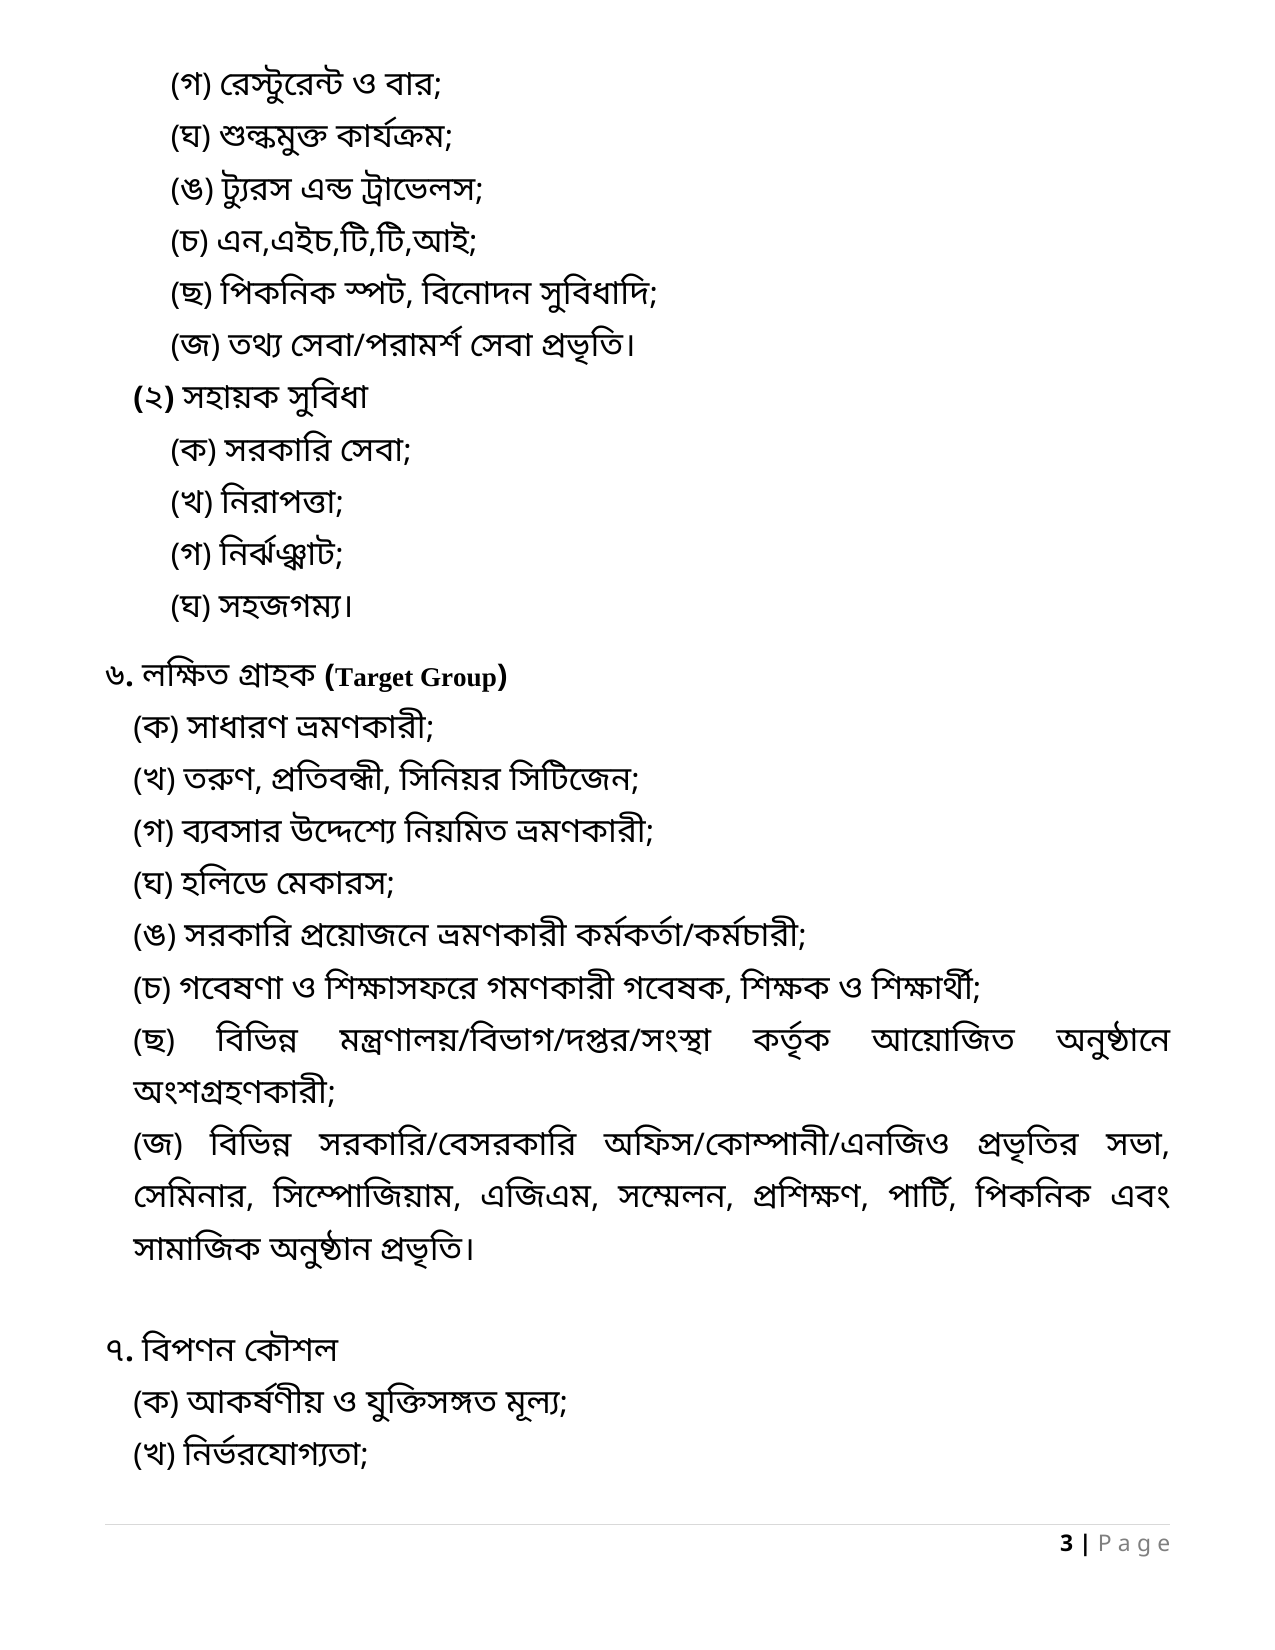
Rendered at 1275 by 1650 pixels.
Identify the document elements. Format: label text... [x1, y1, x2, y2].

text (চ) এন,এইচ,টি,টি,আই; [171, 217, 1170, 262]
text (খ) নিরাপত্তা; [171, 477, 1170, 523]
text ৭. বিপণন কৌশল [105, 1326, 1170, 1371]
text (ঘ) সহজগম্য। [171, 582, 1170, 627]
text (২) সহায়ক সুবিধা [133, 373, 1170, 418]
text ৬. লক্ষিত গ্রাহক (Target Group) [105, 650, 1170, 696]
text (ক) আকর্ষণীয় ও যুক্তিসঙ্গত মূল্য; [133, 1378, 1170, 1423]
text (ঙ) সরকারি প্রয়োজনে ভ্রমণকারী কর্মকর্তা/কর্মচারী; [133, 911, 1170, 957]
text (ছ) পিকনিক স্পট, বিনোদন সুবিধাদি; [171, 269, 1170, 314]
text (ঘ) শুল্কমুক্ত কার্যক্রম; [171, 112, 1170, 158]
text (ঙ) ট্যুরস এন্ড ট্রাভেলস; [171, 164, 1170, 210]
text (ক) সরকারি সেবা; [171, 425, 1170, 471]
text (জ) বিভিন্ন সরকারি/বেসরকারি অফিস/কোম্পানী/এনজিও প্রভৃতির সভা, সেমিনার, সিম্পোজিয়াম, এজিএম, সম্মেলন, প্রশিক্ষণ, পার্টি, পিকনিক এবং সামাজিক অনুষ্ঠান প্রভৃতি। [133, 1120, 1170, 1270]
text (খ) তরুণ, প্রতিবন্ধী, সিনিয়র সিটিজেন; [133, 755, 1170, 800]
text (ঘ) হলিডে মেকারস; [133, 859, 1170, 904]
text (গ) নির্ঝঞ্ঝাট; [171, 530, 1170, 575]
text (ক) সাধারণ ভ্রমণকারী; [133, 702, 1170, 748]
text (ছ) বিভিন্ন মন্ত্রণালয়/বিভাগ/দপ্তর/সংস্থা কর্তৃক আয়োজিত অনুষ্ঠানে অংশগ্রহণকারী; [133, 1016, 1170, 1113]
text (জ) তথ্য সেবা/পরামর্শ সেবা প্রভৃতি। [171, 321, 1170, 366]
text (খ) নির্ভরযোগ্যতা; [133, 1430, 1170, 1475]
text (চ) গবেষণা ও শিক্ষাসফরে গমণকারী গবেষক, শিক্ষক ও শিক্ষার্থী; [133, 963, 1170, 1009]
text (গ) ব্যবসার উদ্দেশ্যে নিয়মিত ভ্রমণকারী; [133, 807, 1170, 852]
text (গ) রেস্টুরেন্ট ও বার; [171, 60, 1170, 105]
